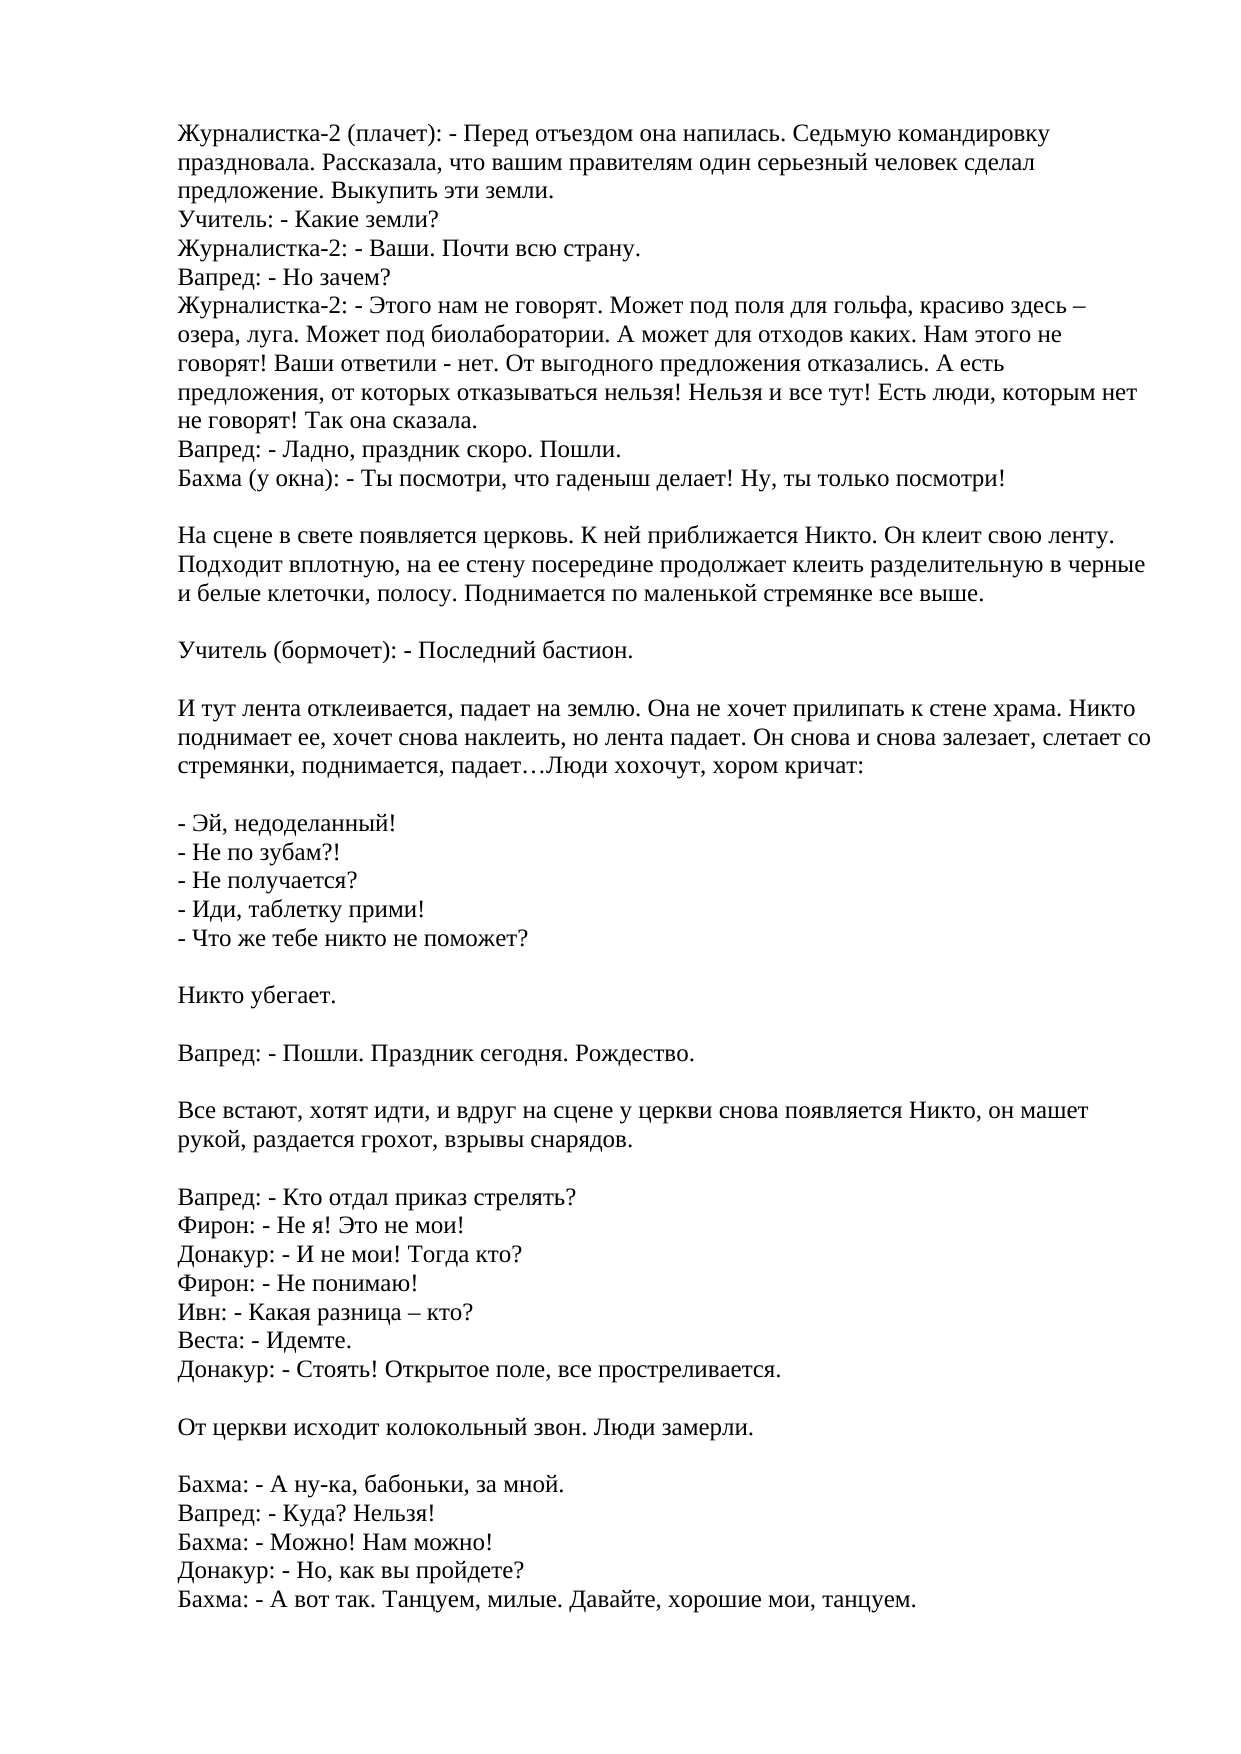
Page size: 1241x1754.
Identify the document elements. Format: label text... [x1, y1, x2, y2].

text Учитель: - Какие земли? [177, 204, 1152, 233]
text Донакур: - И не мои! Тогда кто? [177, 1239, 1152, 1268]
text На сцене в свете появляется церковь. К ней приближается Никто. Он клеит свою ленту. Подходит вплотную, на ее стену посередине продолжает клеить разделительную в черные и белые клеточки, полосу. Поднимается по маленькой стремянке все выше. [177, 521, 1152, 607]
text - Не получается? [177, 866, 1152, 894]
text Вапред: - Но зачем? [177, 262, 1152, 291]
text Вапред: - Кто отдал приказ стрелять? [177, 1182, 1152, 1211]
text Журналистка-2 (плачет): - Перед отъездом она напилась. Седьмую командировку праздновала. Рассказала, что вашим правителям один серьезный человек сделал предложение. Выкупить эти земли. [177, 118, 1152, 204]
text Журналистка-2: - Этого нам не говорят. Может под поля для гольфа, красиво здесь – озера, луга. Может под биолаборатории. А может для отходов каких. Нам этого не говорят! Ваши ответили - нет. От выгодного предложения отказались. А есть предложения, от которых отказываться нельзя! Нельзя и все тут! Есть люди, которым нет не говорят! Так она сказала. [177, 291, 1152, 434]
text Журналистка-2: - Ваши. Почти всю страну. [177, 233, 1152, 262]
text Бахма: - А вот так. Танцуем, милые. Давайте, хорошие мои, танцуем. [177, 1584, 1152, 1613]
text Все встают, хотят идти, и вдруг на сцене у церкви снова появляется Никто, он машет рукой, раздается грохот, взрывы снарядов. [177, 1096, 1152, 1153]
text Веста: - Идемте. [177, 1326, 1152, 1354]
text От церкви исходит колокольный звон. Люди замерли. [177, 1412, 1152, 1441]
text Бахма: - Можно! Нам можно! [177, 1527, 1152, 1556]
text И тут лента отклеивается, падает на землю. Она не хочет прилипать к стене храма. Никто поднимает ее, хочет снова наклеить, но лента падает. Он снова и снова залезает, слетает со стремянки, поднимается, падает…Люди хохочут, хором кричат: [177, 693, 1152, 779]
text Вапред: - Пошли. Праздник сегодня. Рождество. [177, 1038, 1152, 1067]
text - Иди, таблетку прими! [177, 894, 1152, 923]
text - Эй, недоделанный! [177, 808, 1152, 837]
text - Что же тебе никто не поможет? [177, 923, 1152, 952]
text Фирон: - Не я! Это не мои! [177, 1211, 1152, 1239]
text Вапред: - Куда? Нельзя! [177, 1498, 1152, 1527]
text Учитель (бормочет): - Последний бастион. [177, 636, 1152, 664]
text Бахма: - А ну-ка, бабоньки, за мной. [177, 1469, 1152, 1498]
text Фирон: - Не понимаю! [177, 1268, 1152, 1297]
text Никто убегает. [177, 981, 1152, 1009]
text Бахма (у окна): - Ты посмотри, что гаденыш делает! Ну, ты только посмотри! [177, 463, 1152, 492]
text - Не по зубам?! [177, 837, 1152, 866]
text Вапред: - Ладно, праздник скоро. Пошли. [177, 434, 1152, 463]
text Донакур: - Стоять! Открытое поле, все простреливается. [177, 1354, 1152, 1383]
text Ивн: - Какая разница – кто? [177, 1297, 1152, 1326]
text Донакур: - Но, как вы пройдете? [177, 1556, 1152, 1584]
